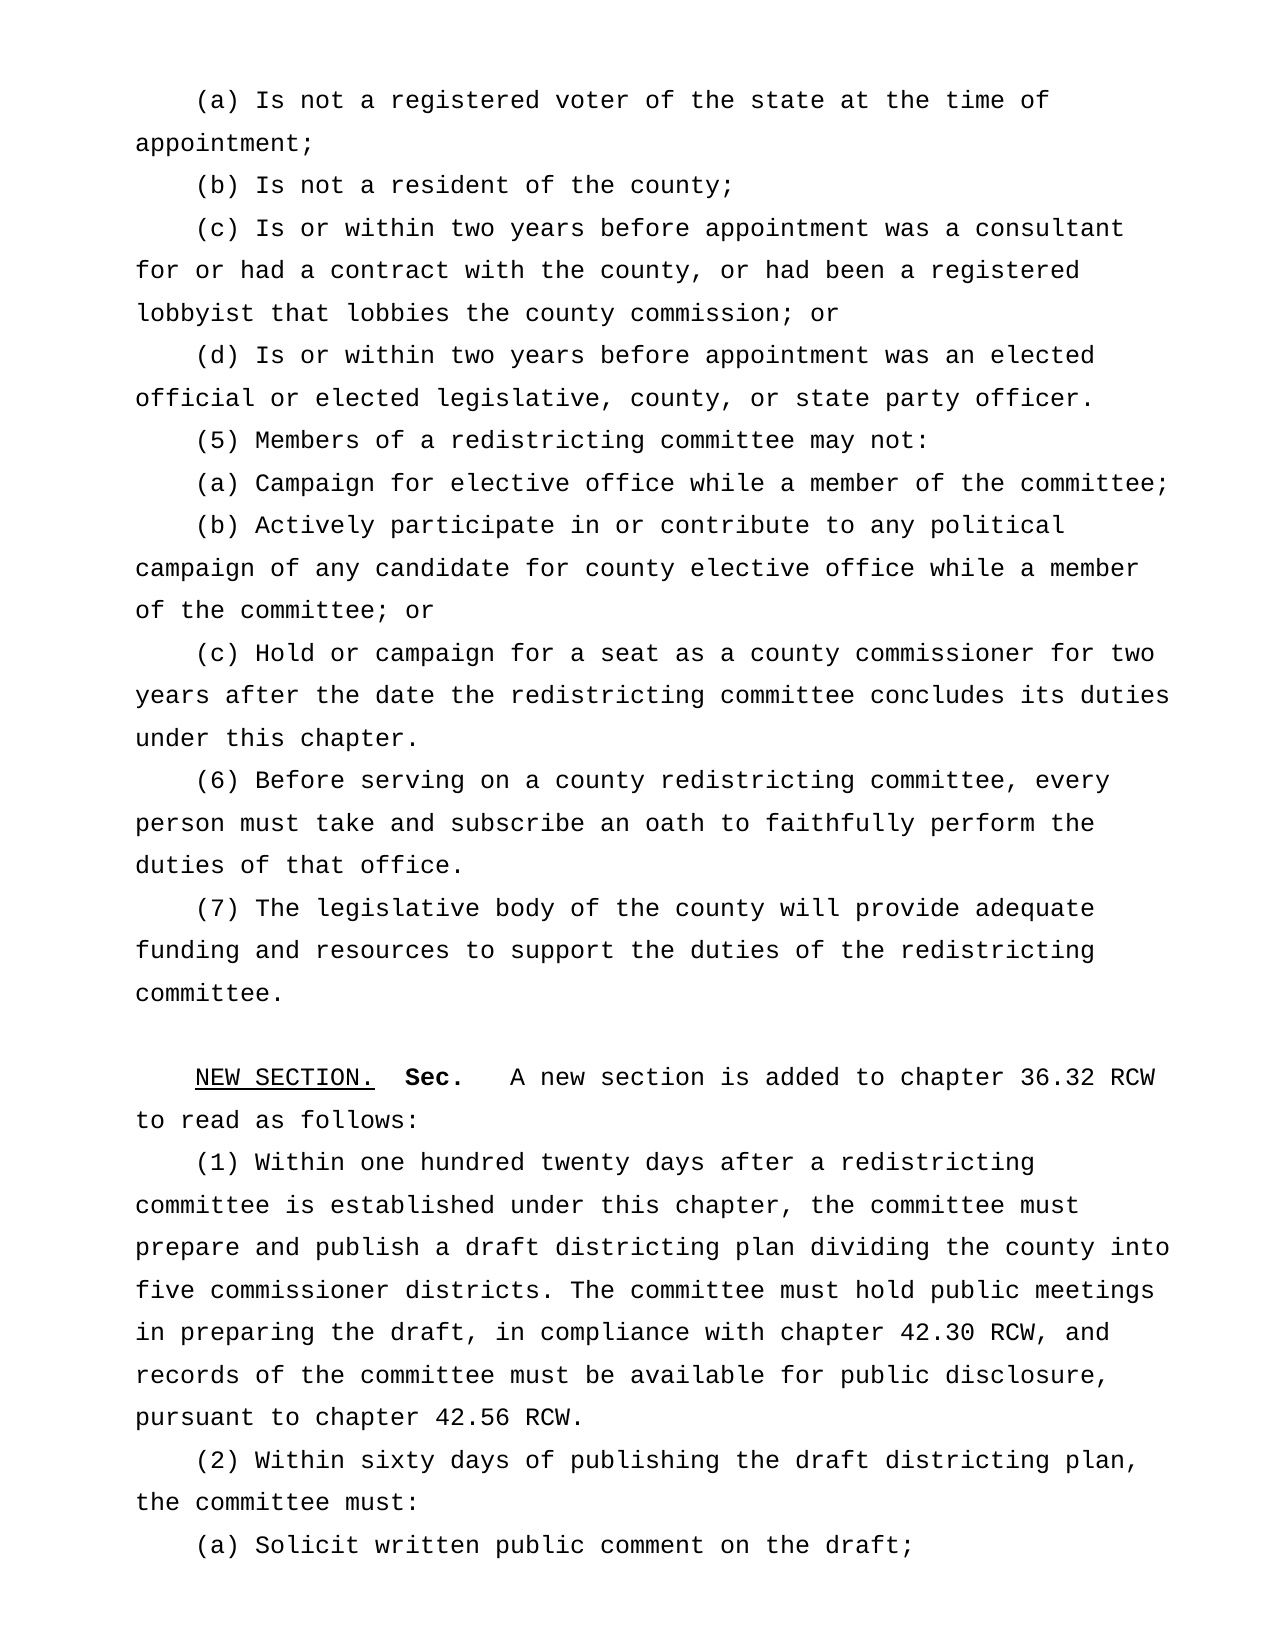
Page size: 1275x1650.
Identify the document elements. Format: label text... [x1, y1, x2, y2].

text (b) Actively participate in or contribute to any political campaign of any candidate for county elective office while a member of the committee; or [135, 500, 1170, 627]
text (2) Within sixty days of publishing the draft districting plan, the committee must: [135, 1434, 1170, 1519]
text (1) Within one hundred twenty days after a redistricting committee is established under this chapter, the committee must prepare and publish a draft districting plan dividing the county into five commissioner districts. The committee must hold public meetings in preparing the draft, in compliance with chapter 42.30 RCW, and records of the committee must be available for public disclosure, pursuant to chapter 42.56 RCW. [135, 1137, 1170, 1434]
text (c) Is or within two years before appointment was a consultant for or had a contract with the county, or had been a registered lobbyist that lobbies the county commission; or [135, 202, 1170, 330]
text (b) Is not a resident of the county; [135, 160, 1170, 202]
text (a) Campaign for elective office while a member of the committee; [135, 457, 1170, 500]
text (7) The legislative body of the county will provide adequate funding and resources to support the duties of the redistricting committee. [135, 882, 1170, 1010]
text (d) Is or within two years before appointment was an elected official or elected legislative, county, or state party officer. [135, 330, 1170, 415]
text (a) Is not a registered voter of the state at the time of appointment; [135, 75, 1170, 160]
text (6) Before serving on a county redistricting committee, every person must take and subscribe an oath to faithfully perform the duties of that office. [135, 755, 1170, 882]
text (5) Members of a redistricting committee may not: [135, 415, 1170, 457]
text NEW SECTION. Sec. A new section is added to chapter 36.32 RCW to read as follows: [135, 1052, 1170, 1137]
text (c) Hold or campaign for a seat as a county commissioner for two years after the date the redistricting committee concludes its duties under this chapter. [135, 627, 1170, 755]
text (a) Solicit written public comment on the draft; [135, 1519, 1170, 1562]
